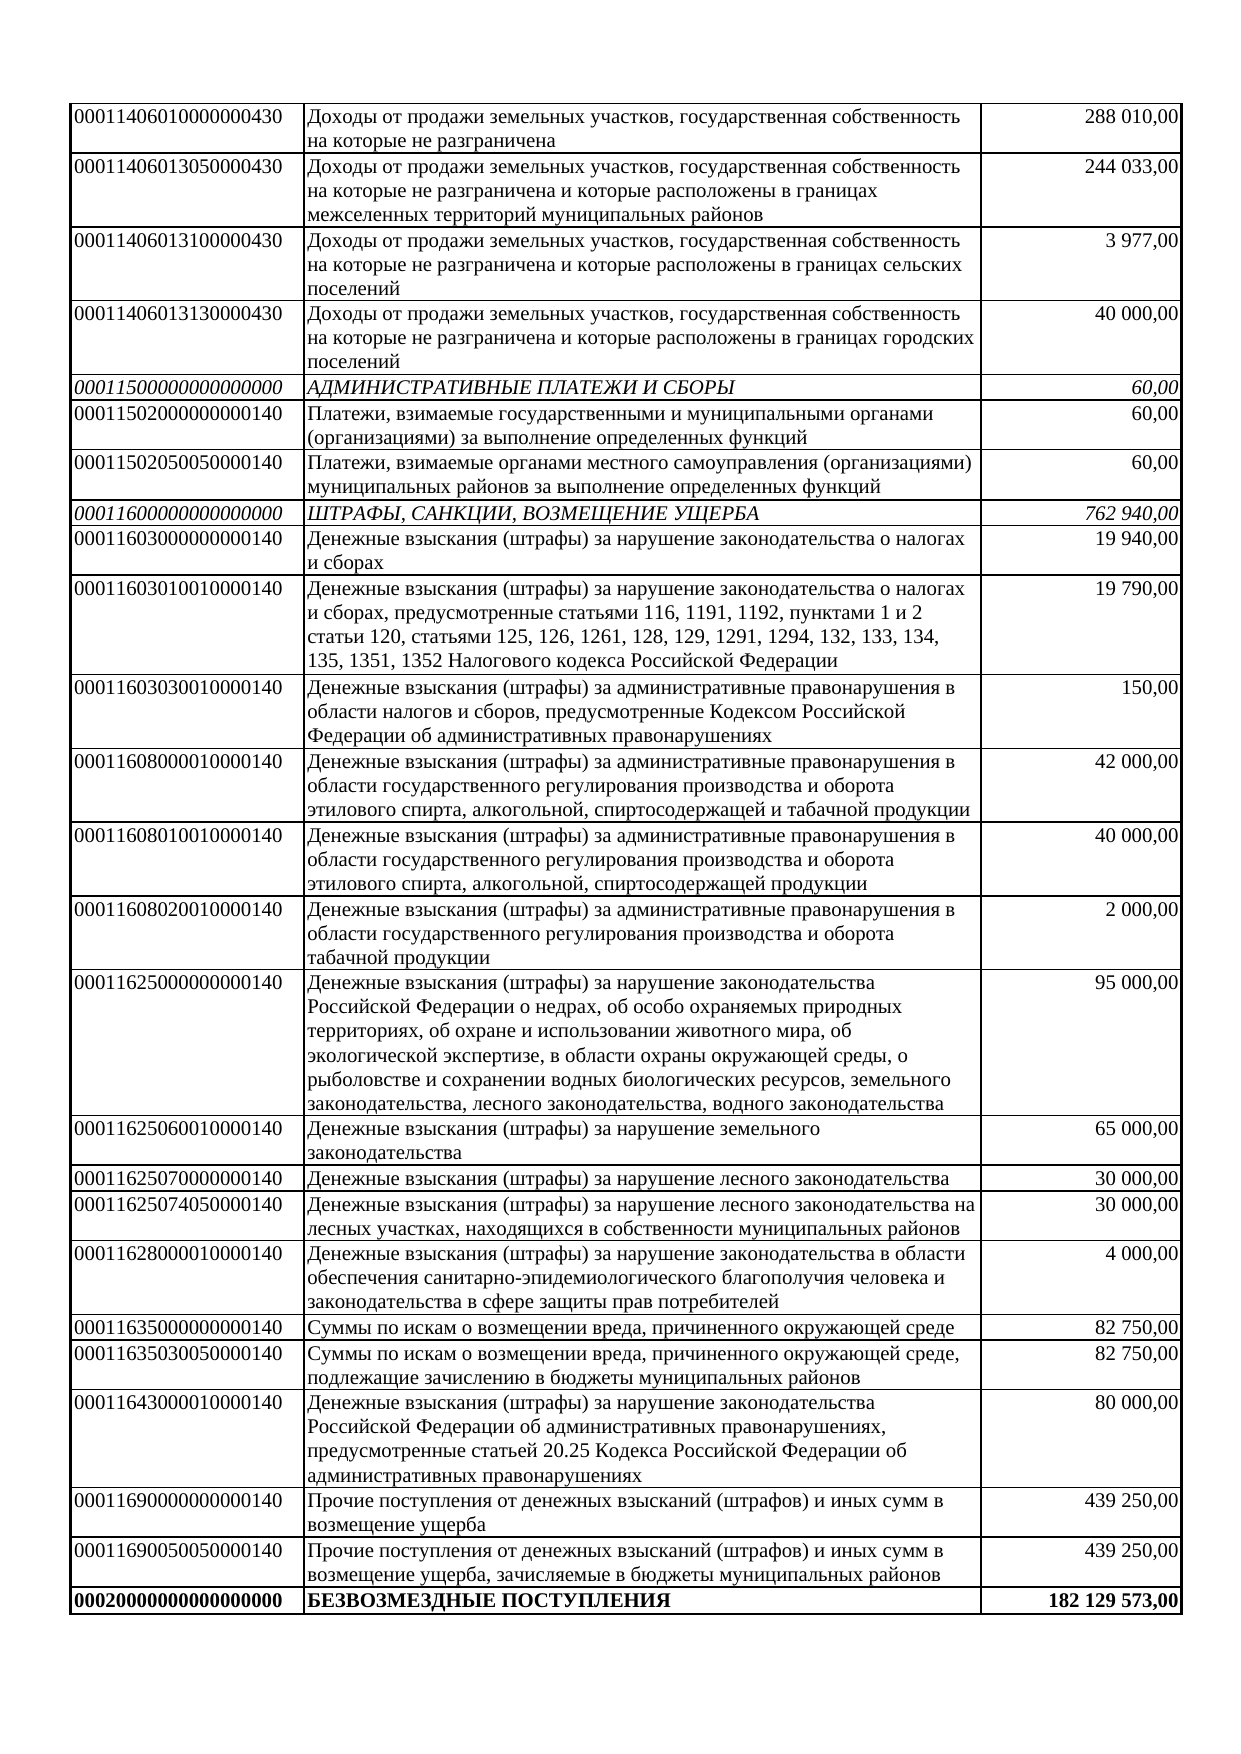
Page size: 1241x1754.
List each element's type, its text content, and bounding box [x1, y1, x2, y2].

table_cell 182 129 573,00 [982, 1588, 1180, 1613]
table_cell 288 010,00 [982, 104, 1180, 152]
table_cell Доходы от продажи земельных участков, государственная собственность на которые не разграничена и которые расположены в границах межселенных территорий муниципальных районов [305, 154, 980, 226]
table_cell Денежные взыскания (штрафы) за нарушение законодательства Российской Федерации о недрах, об особо охраняемых природных территориях, об охране и использовании животного мира, об экологической экспертизе, в области охраны окружающей среды, о рыболовстве и сохранении водных биологических ресурсов, земельного законодательства, лесного законодательства, водного законодательства [305, 970, 980, 1115]
table_cell Суммы по искам о возмещении вреда, причиненного окружающей среде [305, 1315, 980, 1339]
table_cell БЕЗВОЗМЕЗДНЫЕ ПОСТУПЛЕНИЯ [305, 1588, 980, 1613]
table_cell 82 750,00 [982, 1315, 1180, 1339]
table_cell 00011608000010000140 [72, 749, 303, 821]
table_cell 00011600000000000000 [72, 501, 303, 525]
table_cell Денежные взыскания (штрафы) за нарушение законодательства о налогах и сборах [305, 526, 980, 574]
table_cell 40 000,00 [982, 301, 1180, 373]
table_cell Суммы по искам о возмещении вреда, причиненного окружающей среде, подлежащие зачислению в бюджеты муниципальных районов [305, 1341, 980, 1389]
table_cell 19 940,00 [982, 526, 1180, 574]
table_cell Денежные взыскания (штрафы) за нарушение лесного законодательства на лесных участках, находящихся в собственности муниципальных районов [305, 1192, 980, 1240]
table_cell Денежные взыскания (штрафы) за нарушение законодательства о налогах и сборах, предусмотренные статьями 116, 1191, 1192, пунктами 1 и 2 статьи 120, статьями 125, 126, 1261, 128, 129, 1291, 1294, 132, 133, 134, 135, 1351, 1352 Налогового кодекса Российской Федерации [305, 576, 980, 674]
table_cell 30 000,00 [982, 1166, 1180, 1190]
table_cell Денежные взыскания (штрафы) за административные правонарушения в области государственного регулирования производства и оборота табачной продукции [305, 897, 980, 969]
table_cell 00011635000000000140 [72, 1315, 303, 1339]
table_cell 00011500000000000000 [72, 375, 303, 399]
table_cell Доходы от продажи земельных участков, государственная собственность на которые не разграничена и которые расположены в границах городских поселений [305, 301, 980, 373]
table_cell АДМИНИСТРАТИВНЫЕ ПЛАТЕЖИ И СБОРЫ [305, 375, 980, 399]
table_cell 65 000,00 [982, 1116, 1180, 1164]
table_cell 40 000,00 [982, 823, 1180, 895]
table_cell 00011603010010000140 [72, 576, 303, 674]
table_cell 00011603000000000140 [72, 526, 303, 574]
table_cell Денежные взыскания (штрафы) за нарушение лесного законодательства [305, 1166, 980, 1190]
table_cell 3 977,00 [982, 228, 1180, 300]
table_cell 30 000,00 [982, 1192, 1180, 1240]
table_cell 00011690000000000140 [72, 1488, 303, 1536]
table_cell 00011635030050000140 [72, 1341, 303, 1389]
table_cell 00011625070000000140 [72, 1166, 303, 1190]
table_cell 00011406010000000430 [72, 104, 303, 152]
table_cell Денежные взыскания (штрафы) за нарушение законодательства в области обеспечения санитарно-эпидемиологического благополучия человека и законодательства в сфере защиты прав потребителей [305, 1241, 980, 1313]
table_cell 00011502000000000140 [72, 401, 303, 449]
table_cell 244 033,00 [982, 154, 1180, 226]
table_cell 60,00 [982, 450, 1180, 499]
table_cell 00011608020010000140 [72, 897, 303, 969]
table_cell 19 790,00 [982, 576, 1180, 674]
table_cell 00011625074050000140 [72, 1192, 303, 1240]
table_cell 439 250,00 [982, 1538, 1180, 1586]
table_cell ШТРАФЫ, САНКЦИИ, ВОЗМЕЩЕНИЕ УЩЕРБА [305, 501, 980, 525]
table_cell 150,00 [982, 675, 1180, 747]
table_cell 80 000,00 [982, 1390, 1180, 1487]
table_cell Денежные взыскания (штрафы) за административные правонарушения в области государственного регулирования производства и оборота этилового спирта, алкогольной, спиртосодержащей продукции [305, 823, 980, 895]
table_cell Доходы от продажи земельных участков, государственная собственность на которые не разграничена и которые расположены в границах сельских поселений [305, 228, 980, 300]
table_cell 00011406013100000430 [72, 228, 303, 300]
table_cell 00011608010010000140 [72, 823, 303, 895]
table_cell Доходы от продажи земельных участков, государственная собственность на которые не разграничена [305, 104, 980, 152]
table_cell Денежные взыскания (штрафы) за административные правонарушения в области налогов и сборов, предусмотренные Кодексом Российской Федерации об административных правонарушениях [305, 675, 980, 747]
table_cell 00011502050050000140 [72, 450, 303, 499]
table_cell 00011628000010000140 [72, 1241, 303, 1313]
table_cell 439 250,00 [982, 1488, 1180, 1536]
table_cell 4 000,00 [982, 1241, 1180, 1313]
table_cell 00011625060010000140 [72, 1116, 303, 1164]
table_cell Платежи, взимаемые органами местного самоуправления (организациями) муниципальных районов за выполнение определенных функций [305, 450, 980, 499]
table_cell Прочие поступления от денежных взысканий (штрафов) и иных сумм в возмещение ущерба [305, 1488, 980, 1536]
table_cell 00011643000010000140 [72, 1390, 303, 1487]
table_cell Прочие поступления от денежных взысканий (штрафов) и иных сумм в возмещение ущерба, зачисляемые в бюджеты муниципальных районов [305, 1538, 980, 1586]
table_cell 00011690050050000140 [72, 1538, 303, 1586]
table_cell 60,00 [982, 401, 1180, 449]
table_cell 2 000,00 [982, 897, 1180, 969]
table_cell Денежные взыскания (штрафы) за нарушение законодательства Российской Федерации об административных правонарушениях, предусмотренные статьей 20.25 Кодекса Российской Федерации об административных правонарушениях [305, 1390, 980, 1487]
table_cell Денежные взыскания (штрафы) за нарушение земельного законодательства [305, 1116, 980, 1164]
table_cell 762 940,00 [982, 501, 1180, 525]
table_cell Платежи, взимаемые государственными и муниципальными органами (организациями) за выполнение определенных функций [305, 401, 980, 449]
table_cell 00011406013130000430 [72, 301, 303, 373]
table_cell 00011406013050000430 [72, 154, 303, 226]
table_cell 42 000,00 [982, 749, 1180, 821]
table_cell 60,00 [982, 375, 1180, 399]
table_cell 00020000000000000000 [72, 1588, 303, 1613]
table_cell 00011625000000000140 [72, 970, 303, 1115]
table_cell 95 000,00 [982, 970, 1180, 1115]
table_cell 00011603030010000140 [72, 675, 303, 747]
table_cell Денежные взыскания (штрафы) за административные правонарушения в области государственного регулирования производства и оборота этилового спирта, алкогольной, спиртосодержащей и табачной продукции [305, 749, 980, 821]
table_cell 82 750,00 [982, 1341, 1180, 1389]
